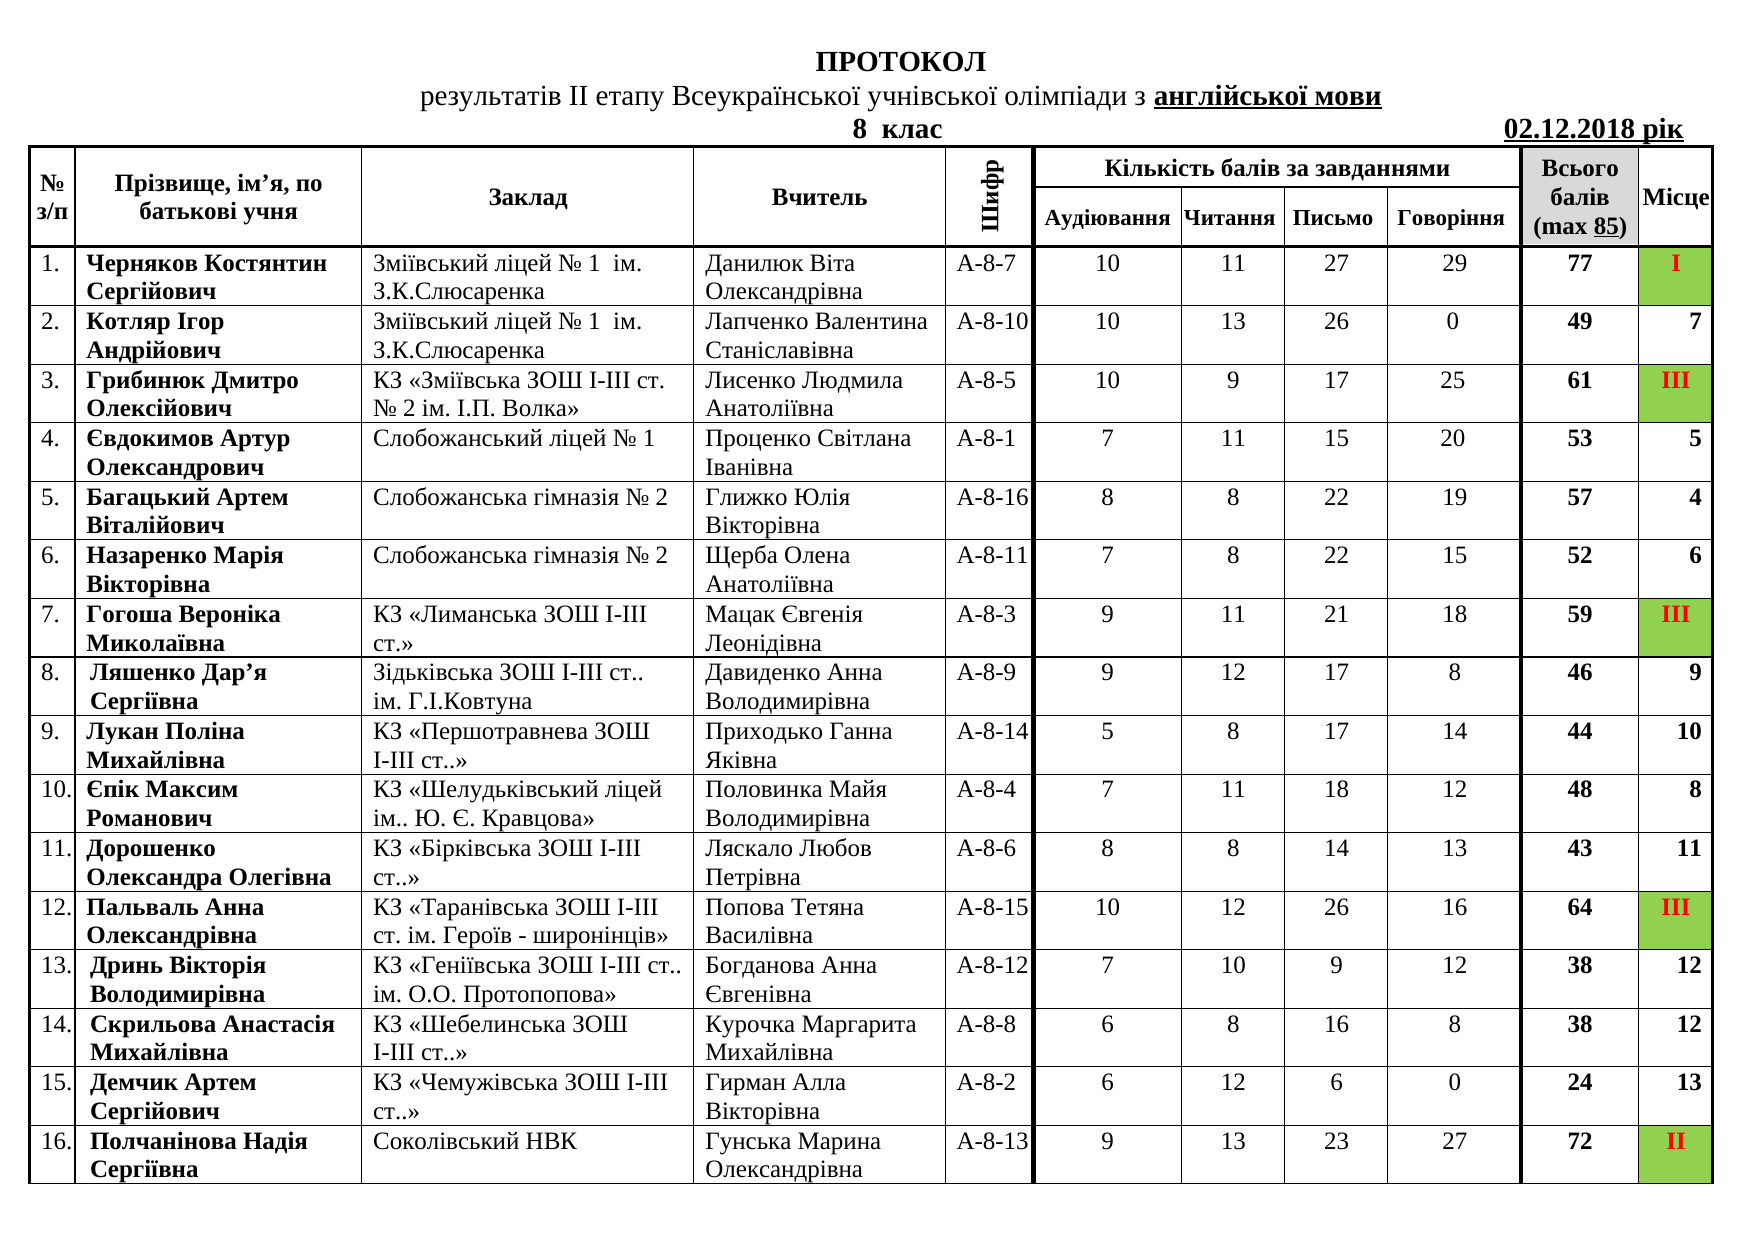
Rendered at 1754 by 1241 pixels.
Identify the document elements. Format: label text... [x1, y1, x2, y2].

table_cell Грибинюк Дмитро Олексійович [76, 365, 361, 422]
table_header Місце [1639, 148, 1711, 244]
table_cell 7 [1036, 540, 1181, 598]
table_cell [31, 892, 74, 949]
table_cell 6 [1285, 1067, 1387, 1125]
table_cell 17 [1285, 658, 1387, 715]
table_cell Пальваль Анна Олександрівна [76, 892, 361, 949]
table_cell 19 [1388, 482, 1519, 539]
table_cell [31, 1067, 74, 1125]
table_cell Слобожанський ліцей № 1 [362, 423, 693, 481]
table_cell 0 [1388, 1067, 1519, 1125]
table_cell Демчик Артем Сергійович [76, 1067, 361, 1125]
table_cell Євдокимов Артур Олександрович [76, 423, 361, 481]
table_cell 11 [1182, 775, 1284, 832]
table_cell Приходько Ганна Яківна [694, 716, 945, 773]
table_header Кількість балів за завданнями [1036, 148, 1519, 186]
table_cell [31, 540, 74, 598]
table_cell 11 [1639, 833, 1711, 891]
table_cell А-8-16 [946, 482, 1031, 539]
table_cell 57 [1523, 482, 1638, 539]
table_header Заклад [362, 148, 693, 244]
table_cell 9 [1639, 658, 1711, 715]
table_cell 10 [1036, 306, 1181, 364]
table_cell 12 [1388, 950, 1519, 1008]
table_cell 26 [1285, 306, 1387, 364]
table_cell Назаренко Марія Вікторівна [76, 540, 361, 598]
table_cell 15 [1388, 540, 1519, 598]
table_cell Проценко Світлана Іванівна [694, 423, 945, 481]
table_cell КЗ «Шелудьківський ліцей ім.. Ю. Є. Кравцова» [362, 775, 693, 832]
table_cell 16 [1285, 1009, 1387, 1066]
table_cell 8 [1182, 540, 1284, 598]
table_cell 64 [1523, 892, 1638, 949]
table_cell 6 [1639, 540, 1711, 598]
table_cell А-8-9 [946, 658, 1031, 715]
table_cell А-8-1 [946, 423, 1031, 481]
table_cell Лисенко Людмила Анатоліївна [694, 365, 945, 422]
table_cell КЗ «Чемужівська ЗОШ І-ІІІ ст..» [362, 1067, 693, 1125]
table_cell [31, 365, 74, 422]
table_header Шифр [946, 148, 1031, 244]
table_cell ІІ [1639, 1126, 1711, 1183]
table_cell 11 [1182, 248, 1284, 305]
table_cell 6 [1036, 1009, 1181, 1066]
table_cell Полчанінова Надія Сергіївна [76, 1126, 361, 1183]
table_cell 12 [1388, 775, 1519, 832]
table_cell 10 [1182, 950, 1284, 1008]
table_cell 11 [1182, 599, 1284, 656]
table_cell КЗ «Таранівська ЗОШ І-ІІІ ст. ім. Героїв - широнінців» [362, 892, 693, 949]
table_cell [31, 599, 74, 656]
table_cell А-8-10 [946, 306, 1031, 364]
table_cell 43 [1523, 833, 1638, 891]
table_cell 13 [1639, 1067, 1711, 1125]
table_cell 12 [1182, 892, 1284, 949]
table_cell 17 [1285, 716, 1387, 773]
table_cell 38 [1523, 1009, 1638, 1066]
table_cell 61 [1523, 365, 1638, 422]
table_cell ІІІ [1639, 892, 1711, 949]
table_cell Гирман Алла Вікторівна [694, 1067, 945, 1125]
table_cell 9 [1036, 658, 1181, 715]
table_cell 48 [1523, 775, 1638, 832]
table_cell 13 [1182, 306, 1284, 364]
table_cell А-8-12 [946, 950, 1031, 1008]
table_cell 49 [1523, 306, 1638, 364]
table_cell 25 [1388, 365, 1519, 422]
table_cell Мацак Євгенія Леонідівна [694, 599, 945, 656]
table_cell 21 [1285, 599, 1387, 656]
table_cell Дринь Вікторія Володимирівна [76, 950, 361, 1008]
table_cell 27 [1285, 248, 1387, 305]
table_cell [31, 658, 74, 715]
table_cell 14 [1285, 833, 1387, 891]
table_cell Глижко Юлія Вікторівна [694, 482, 945, 539]
table_cell [31, 423, 74, 481]
table_cell [31, 482, 74, 539]
table_cell Зідьківська ЗОШ І-ІІІ ст.. ім. Г.І.Ковтуна [362, 658, 693, 715]
table_cell КЗ «Бірківська ЗОШ І-ІІІ ст..» [362, 833, 693, 891]
table_cell 4 [1639, 482, 1711, 539]
table_header № з/п [31, 148, 74, 244]
table_cell КЗ «Шебелинська ЗОШ І-ІІІ ст..» [362, 1009, 693, 1066]
table_cell А-8-14 [946, 716, 1031, 773]
table_cell Давиденко Анна Володимирівна [694, 658, 945, 715]
table_header Всього балів (max 85) [1523, 148, 1638, 244]
table_cell 24 [1523, 1067, 1638, 1125]
table_cell 8 [1182, 1009, 1284, 1066]
table_cell Лукан Поліна Михайлівна [76, 716, 361, 773]
table_cell 8 [1639, 775, 1711, 832]
table_cell Скрильова Анастасія Михайлівна [76, 1009, 361, 1066]
table_cell Черняков Костянтин Сергійович [76, 248, 361, 305]
table_cell А-8-4 [946, 775, 1031, 832]
table_cell 7 [1639, 306, 1711, 364]
table_cell Курочка Маргарита Михайлівна [694, 1009, 945, 1066]
table_cell [31, 950, 74, 1008]
table_cell Гунська Марина Олександрівна [694, 1126, 945, 1183]
table_cell Письмо [1285, 188, 1387, 244]
table_cell 12 [1639, 950, 1711, 1008]
table_cell 9 [1182, 365, 1284, 422]
table_cell КЗ «Геніївська ЗОШ І-ІІІ ст.. ім. О.О. Протопопова» [362, 950, 693, 1008]
table_cell Котляр Ігор Андрійович [76, 306, 361, 364]
table_cell КЗ «Першотравнева ЗОШ І-ІІІ ст..» [362, 716, 693, 773]
table_cell А-8-5 [946, 365, 1031, 422]
table_cell 23 [1285, 1126, 1387, 1183]
table_cell 10 [1036, 892, 1181, 949]
table_cell А-8-11 [946, 540, 1031, 598]
table_cell 18 [1285, 775, 1387, 832]
table_header Вчитель [694, 148, 945, 244]
table_cell 18 [1388, 599, 1519, 656]
table_cell А-8-15 [946, 892, 1031, 949]
table_cell А-8-13 [946, 1126, 1031, 1183]
table_cell КЗ «Зміївська ЗОШ І-ІІІ ст. № 2 ім. І.П. Волка» [362, 365, 693, 422]
table_cell А-8-7 [946, 248, 1031, 305]
table_cell 14 [1388, 716, 1519, 773]
table_cell Соколівський НВК [362, 1126, 693, 1183]
table_cell Слобожанська гімназія № 2 [362, 540, 693, 598]
table_cell 26 [1285, 892, 1387, 949]
table_cell 59 [1523, 599, 1638, 656]
table_cell 72 [1523, 1126, 1638, 1183]
table_cell 13 [1388, 833, 1519, 891]
table_cell 53 [1523, 423, 1638, 481]
table_cell Читання [1182, 188, 1284, 244]
table_cell 15 [1285, 423, 1387, 481]
table_cell 8 [1182, 482, 1284, 539]
table_cell 9 [1285, 950, 1387, 1008]
table_cell 12 [1182, 1067, 1284, 1125]
table_cell Зміївський ліцей № 1 ім. З.К.Слюсаренка [362, 248, 693, 305]
table_header Прізвище, ім’я, по батькові учня [76, 148, 361, 244]
table_cell Лапченко Валентина Станіславівна [694, 306, 945, 364]
table_cell Ляшенко Дар’я Сергіївна [76, 658, 361, 715]
table_cell 10 [1036, 248, 1181, 305]
table_cell А-8-2 [946, 1067, 1031, 1125]
table_cell 8 [1388, 1009, 1519, 1066]
table_cell Гогоша Вероніка Миколаївна [76, 599, 361, 656]
table_cell 16 [1388, 892, 1519, 949]
table_cell [31, 833, 74, 891]
table_cell ІІІ [1639, 599, 1711, 656]
table_cell 27 [1388, 1126, 1519, 1183]
table_cell 8 [1036, 482, 1181, 539]
table_cell Дорошенко Олександра Олегівна [76, 833, 361, 891]
table_cell [31, 1009, 74, 1066]
table_cell І [1639, 248, 1711, 305]
text результатів ІІ етапу Всеукраїнської учнівської олімпіади з англійської мови [118, 78, 1683, 111]
table_cell Єпік Максим Романович [76, 775, 361, 832]
table_cell А-8-3 [946, 599, 1031, 656]
table_cell Попова Тетяна Василівна [694, 892, 945, 949]
table_cell КЗ «Лиманська ЗОШ І-ІІІ ст.» [362, 599, 693, 656]
table_cell Половинка Майя Володимирівна [694, 775, 945, 832]
table_cell 9 [1036, 1126, 1181, 1183]
table_cell 7 [1036, 950, 1181, 1008]
table_cell [31, 248, 74, 305]
table_cell Слобожанська гімназія № 2 [362, 482, 693, 539]
table_cell 7 [1036, 423, 1181, 481]
table_cell 44 [1523, 716, 1638, 773]
table_cell [31, 306, 74, 364]
table_cell Богданова Анна Євгенівна [694, 950, 945, 1008]
table_cell Зміївський ліцей № 1 ім. З.К.Слюсаренка [362, 306, 693, 364]
table_cell 77 [1523, 248, 1638, 305]
table_cell 52 [1523, 540, 1638, 598]
table_cell 11 [1182, 423, 1284, 481]
table_cell 38 [1523, 950, 1638, 1008]
table_cell Щерба Олена Анатоліївна [694, 540, 945, 598]
table_cell Аудіювання [1036, 188, 1181, 244]
table_cell 5 [1639, 423, 1711, 481]
table_cell 8 [1182, 833, 1284, 891]
table_cell 12 [1639, 1009, 1711, 1066]
table_cell [31, 1126, 74, 1183]
table_cell ІІІ [1639, 365, 1711, 422]
table_cell 29 [1388, 248, 1519, 305]
table_cell Говоріння [1388, 188, 1519, 244]
table_cell 7 [1036, 775, 1181, 832]
text 8 клас 02.12.2018 рік [118, 111, 1683, 145]
table_cell А-8-6 [946, 833, 1031, 891]
table_cell 5 [1036, 716, 1181, 773]
table_cell 8 [1182, 716, 1284, 773]
table_cell [31, 716, 74, 773]
table_cell 8 [1036, 833, 1181, 891]
table_cell [31, 775, 74, 832]
text ПРОТОКОЛ [118, 44, 1683, 78]
table_cell 10 [1639, 716, 1711, 773]
table_cell 8 [1388, 658, 1519, 715]
table_cell Данилюк Віта Олександрівна [694, 248, 945, 305]
table_cell 6 [1036, 1067, 1181, 1125]
table_cell 9 [1036, 599, 1181, 656]
table_cell 46 [1523, 658, 1638, 715]
table_cell 0 [1388, 306, 1519, 364]
table_cell 12 [1182, 658, 1284, 715]
table_cell 20 [1388, 423, 1519, 481]
table_cell 22 [1285, 482, 1387, 539]
table_cell Ляскало Любов Петрівна [694, 833, 945, 891]
table_cell 10 [1036, 365, 1181, 422]
table_cell А-8-8 [946, 1009, 1031, 1066]
table_cell 13 [1182, 1126, 1284, 1183]
table_cell 17 [1285, 365, 1387, 422]
table_cell Багацький Артем Віталійович [76, 482, 361, 539]
table_cell 22 [1285, 540, 1387, 598]
